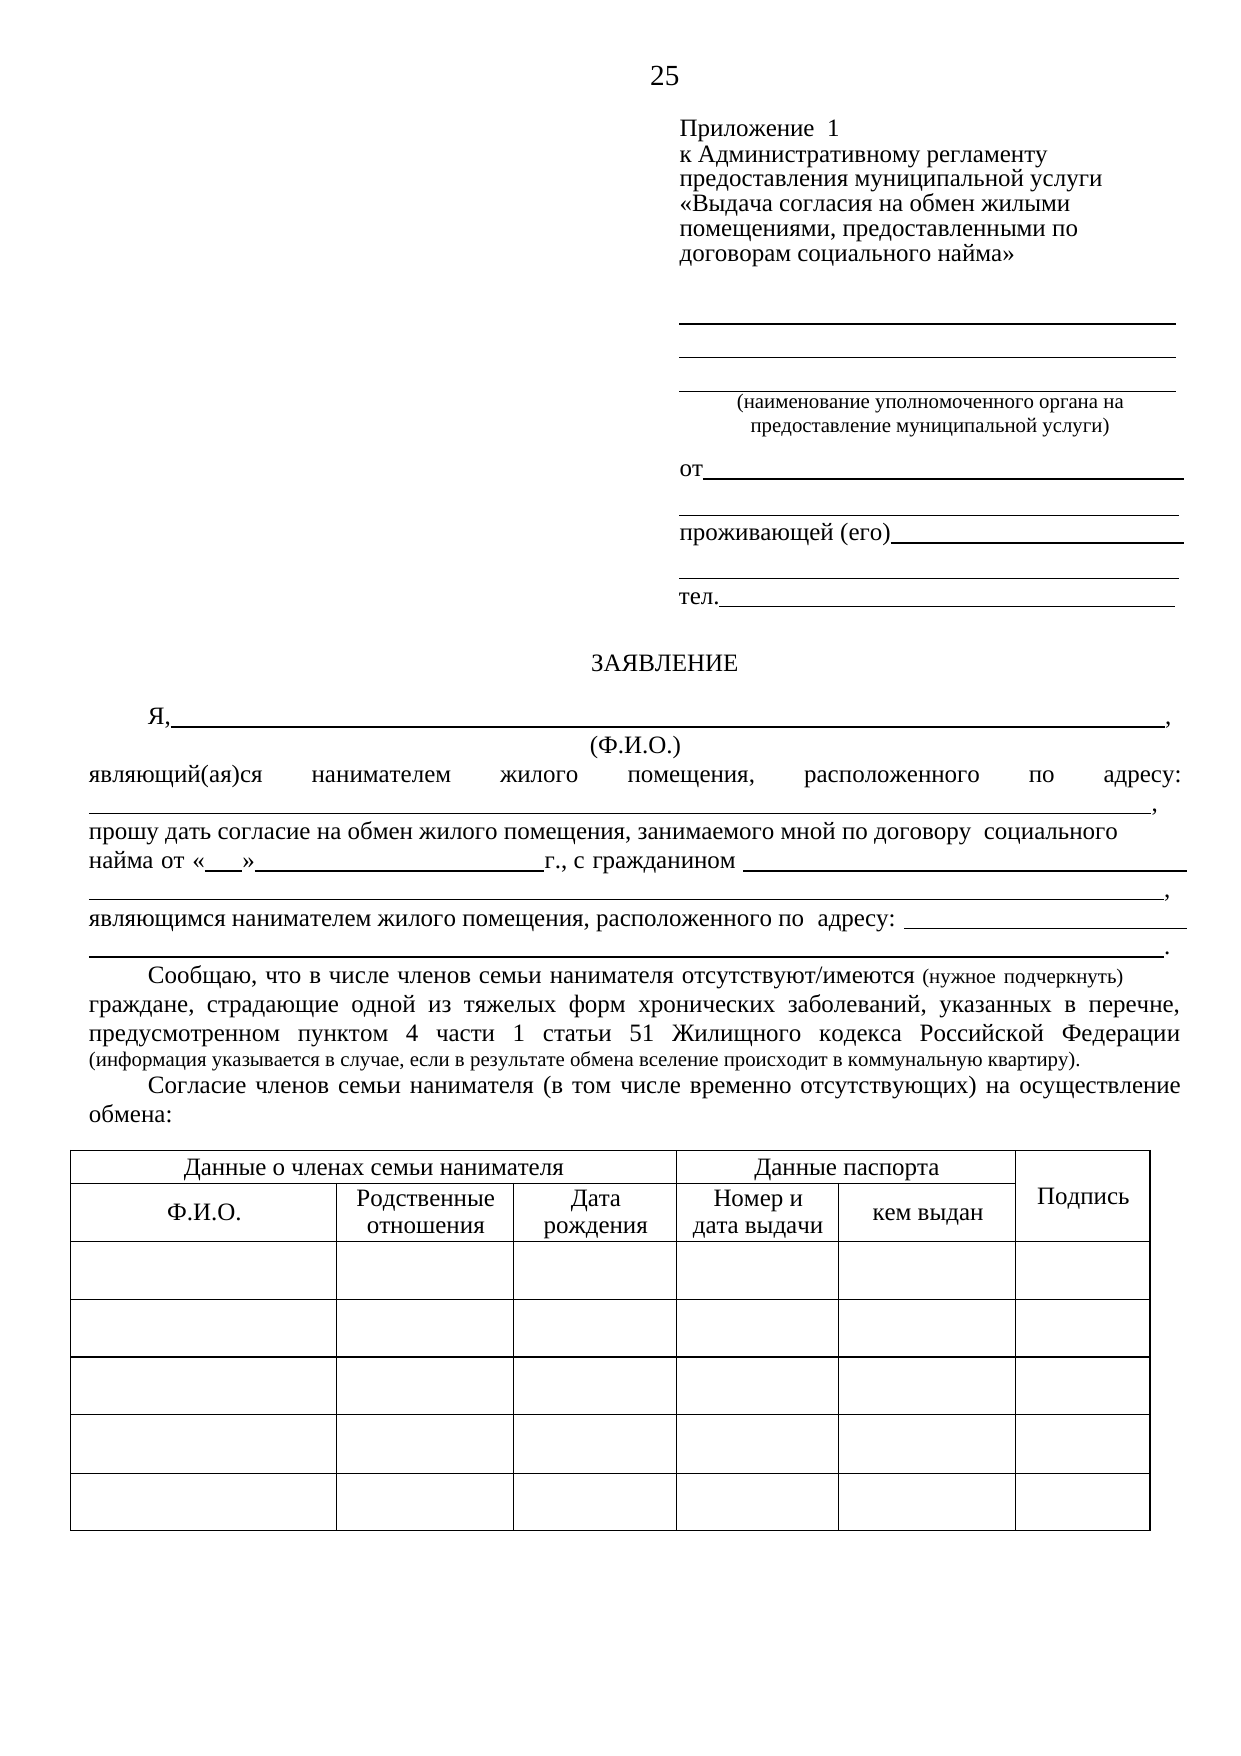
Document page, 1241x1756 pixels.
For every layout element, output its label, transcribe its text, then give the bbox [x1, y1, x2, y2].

table_cell кем выдан [839, 1184, 1015, 1241]
table_cell Дата рождения [514, 1184, 676, 1241]
text (Ф.И.О.) [589, 730, 1205, 759]
table_cell [839, 1300, 1015, 1356]
text . Сообщаю, что в числе членов семьи нанимателя отсутствуют/имеются (нужное подчеркнуть) [89, 931, 1181, 989]
table_cell [677, 1415, 838, 1472]
table_cell [1016, 1242, 1149, 1298]
table_cell [839, 1242, 1015, 1298]
table_cell [337, 1300, 513, 1356]
text граждане, страдающие одной из тяжелых форм хронических заболеваний, указанных в перечне, предусмотренном пунктом 4 части 1 статьи 51 Жилищного кодекса Российской Федерации (информация указывается в случае, если в результате обмена вселение происходит в коммунальную квартиру). [89, 989, 1181, 1071]
table_cell [514, 1300, 676, 1356]
text , являющимся нанимателем жилого помещения, расположенного по адресу: [89, 874, 1187, 931]
table_cell [839, 1415, 1015, 1472]
table_cell [337, 1242, 513, 1298]
table_cell [677, 1358, 838, 1414]
table_cell [514, 1242, 676, 1298]
table_cell Родственные отношения [337, 1184, 513, 1241]
text Согласие членов семьи нанимателя (в том числе временно отсутствующих) на осуществление обмена: [89, 1071, 1182, 1128]
table_cell [677, 1300, 838, 1356]
table_cell [71, 1474, 336, 1530]
table_cell Номер и дата выдачи [677, 1184, 838, 1241]
table_cell [514, 1474, 676, 1530]
table_cell [1016, 1300, 1149, 1356]
text к Административному регламенту предоставления муниципальной услуги [679, 143, 1104, 192]
table_cell [71, 1415, 336, 1472]
table_header Подпись [1016, 1151, 1149, 1241]
table_cell [337, 1474, 513, 1530]
table_header Данные паспорта [677, 1151, 1015, 1183]
text тел. [679, 576, 1205, 610]
table_cell [514, 1415, 676, 1472]
table_cell [677, 1474, 838, 1530]
table_cell [839, 1358, 1015, 1414]
text проживающей (его) [679, 512, 1205, 546]
table_cell [337, 1358, 513, 1414]
table_cell [677, 1242, 838, 1298]
text Приложение 1 [679, 114, 1205, 141]
text Я, , [148, 701, 1205, 730]
text ЗАЯВЛЕНИЕ [591, 648, 1205, 676]
text (наименование уполномоченного органа на [656, 384, 1205, 413]
table_cell [1016, 1415, 1149, 1472]
table_cell [337, 1415, 513, 1472]
text от [658, 453, 1205, 482]
table_header Данные о членах семьи нанимателя [71, 1151, 676, 1183]
table_cell [71, 1300, 336, 1356]
text предоставление муниципальной услуги) [655, 413, 1205, 437]
text являющий(ая)ся нанимателем жилого помещения, расположенного по адресу: [89, 759, 1205, 788]
table_cell Ф.И.О. [71, 1184, 336, 1241]
table_cell [71, 1242, 336, 1298]
table_cell [71, 1358, 336, 1414]
table_cell [1016, 1358, 1149, 1414]
text «Выдача согласия на обмен жилыми помещениями, предоставленными по договорам социального найма» [679, 192, 1080, 266]
table_cell [514, 1358, 676, 1414]
text , прошу дать согласие на обмен жилого помещения, занимаемого мной по договору социального найма от « » г., с гражданином [89, 788, 1187, 874]
table_cell [839, 1474, 1015, 1530]
table_cell [1016, 1474, 1149, 1530]
